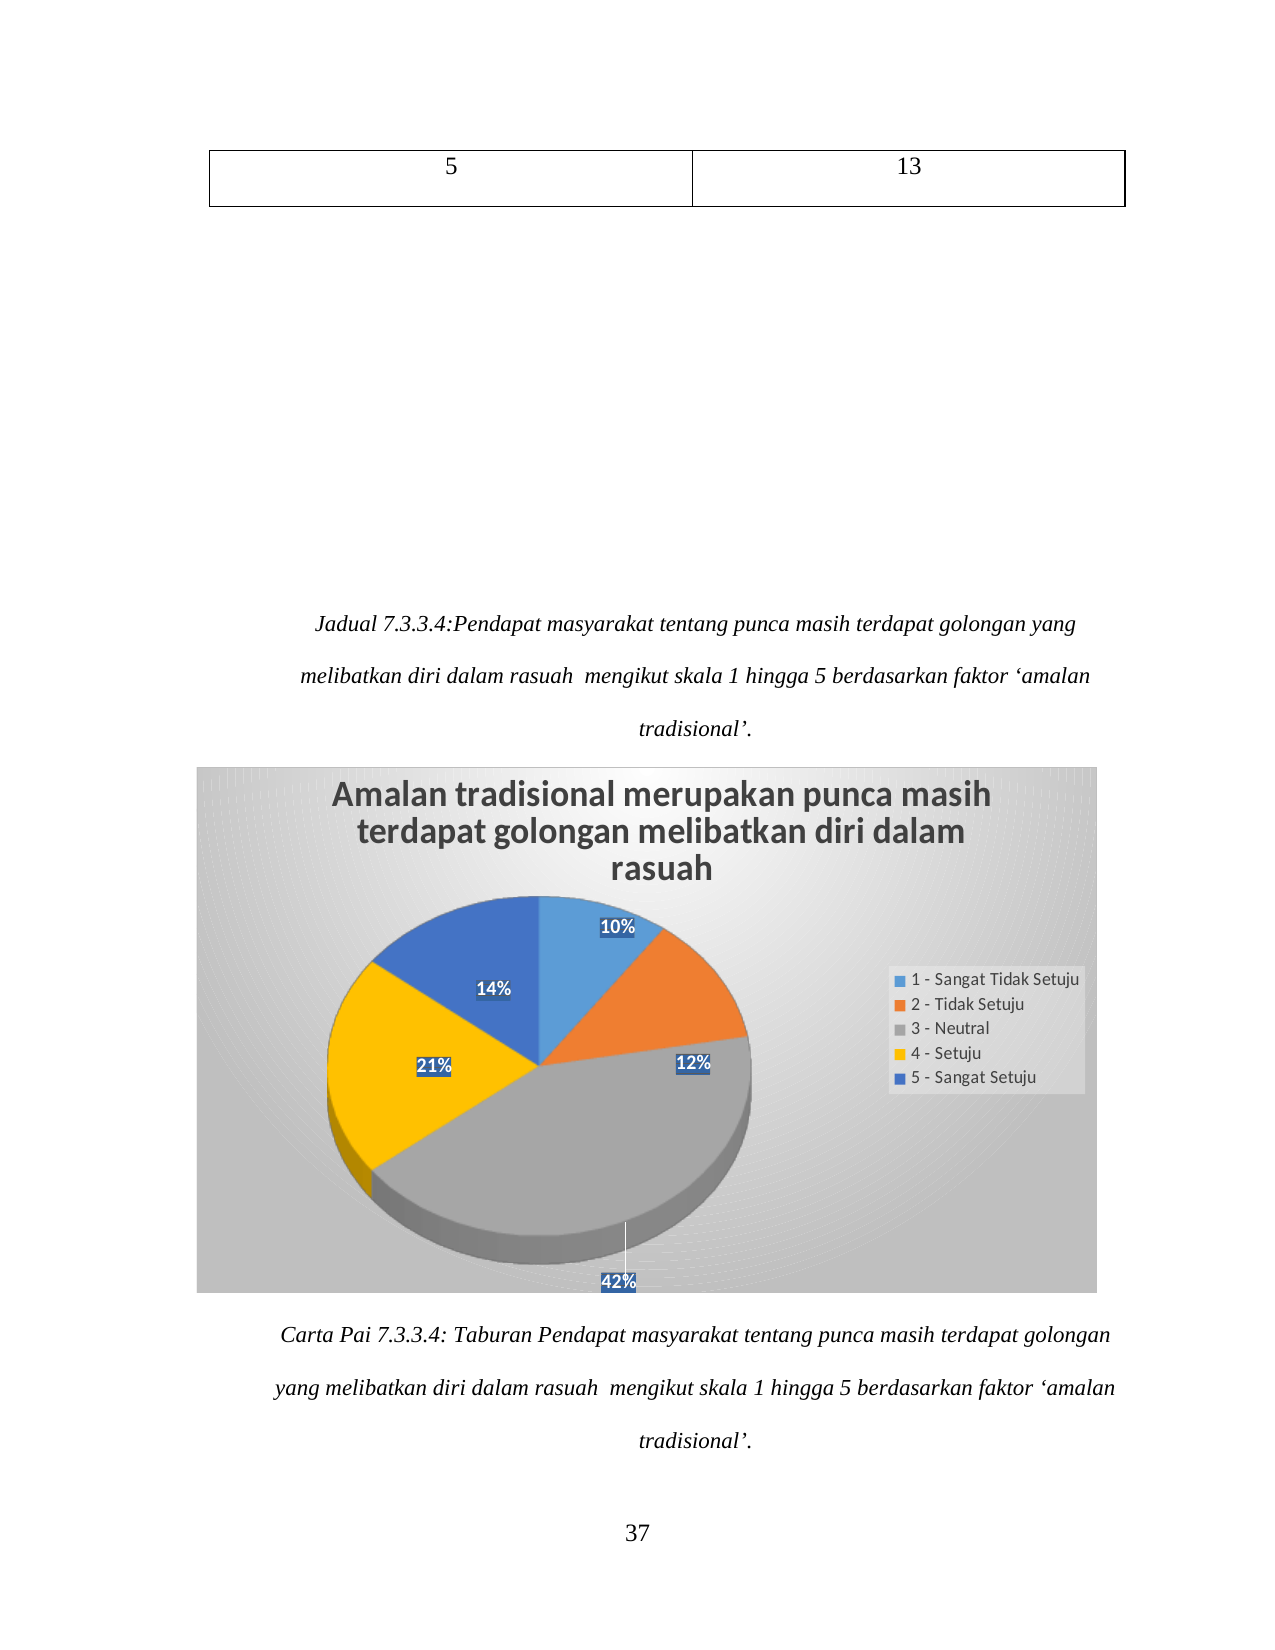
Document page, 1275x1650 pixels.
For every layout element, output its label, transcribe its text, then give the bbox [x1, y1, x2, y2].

table_cell 5 [210, 151, 692, 206]
text Jadual 7.3.3.4:Pendapat masyarakat tentang punca masih terdapat golongan yang melibatkan diri dalam rasuah mengikut skala 1 hingga 5 berdasarkan faktor ‘amalan tradisional’. [268, 609, 1125, 741]
table_cell 13 [693, 151, 1124, 206]
text Carta Pai 7.3.3.4: Taburan Pendapat masyarakat tentang punca masih terdapat golongan yang melibatkan diri dalam rasuah mengikut skala 1 hingga 5 berdasarkan faktor ‘amalan tradisional’. [268, 1321, 1125, 1453]
